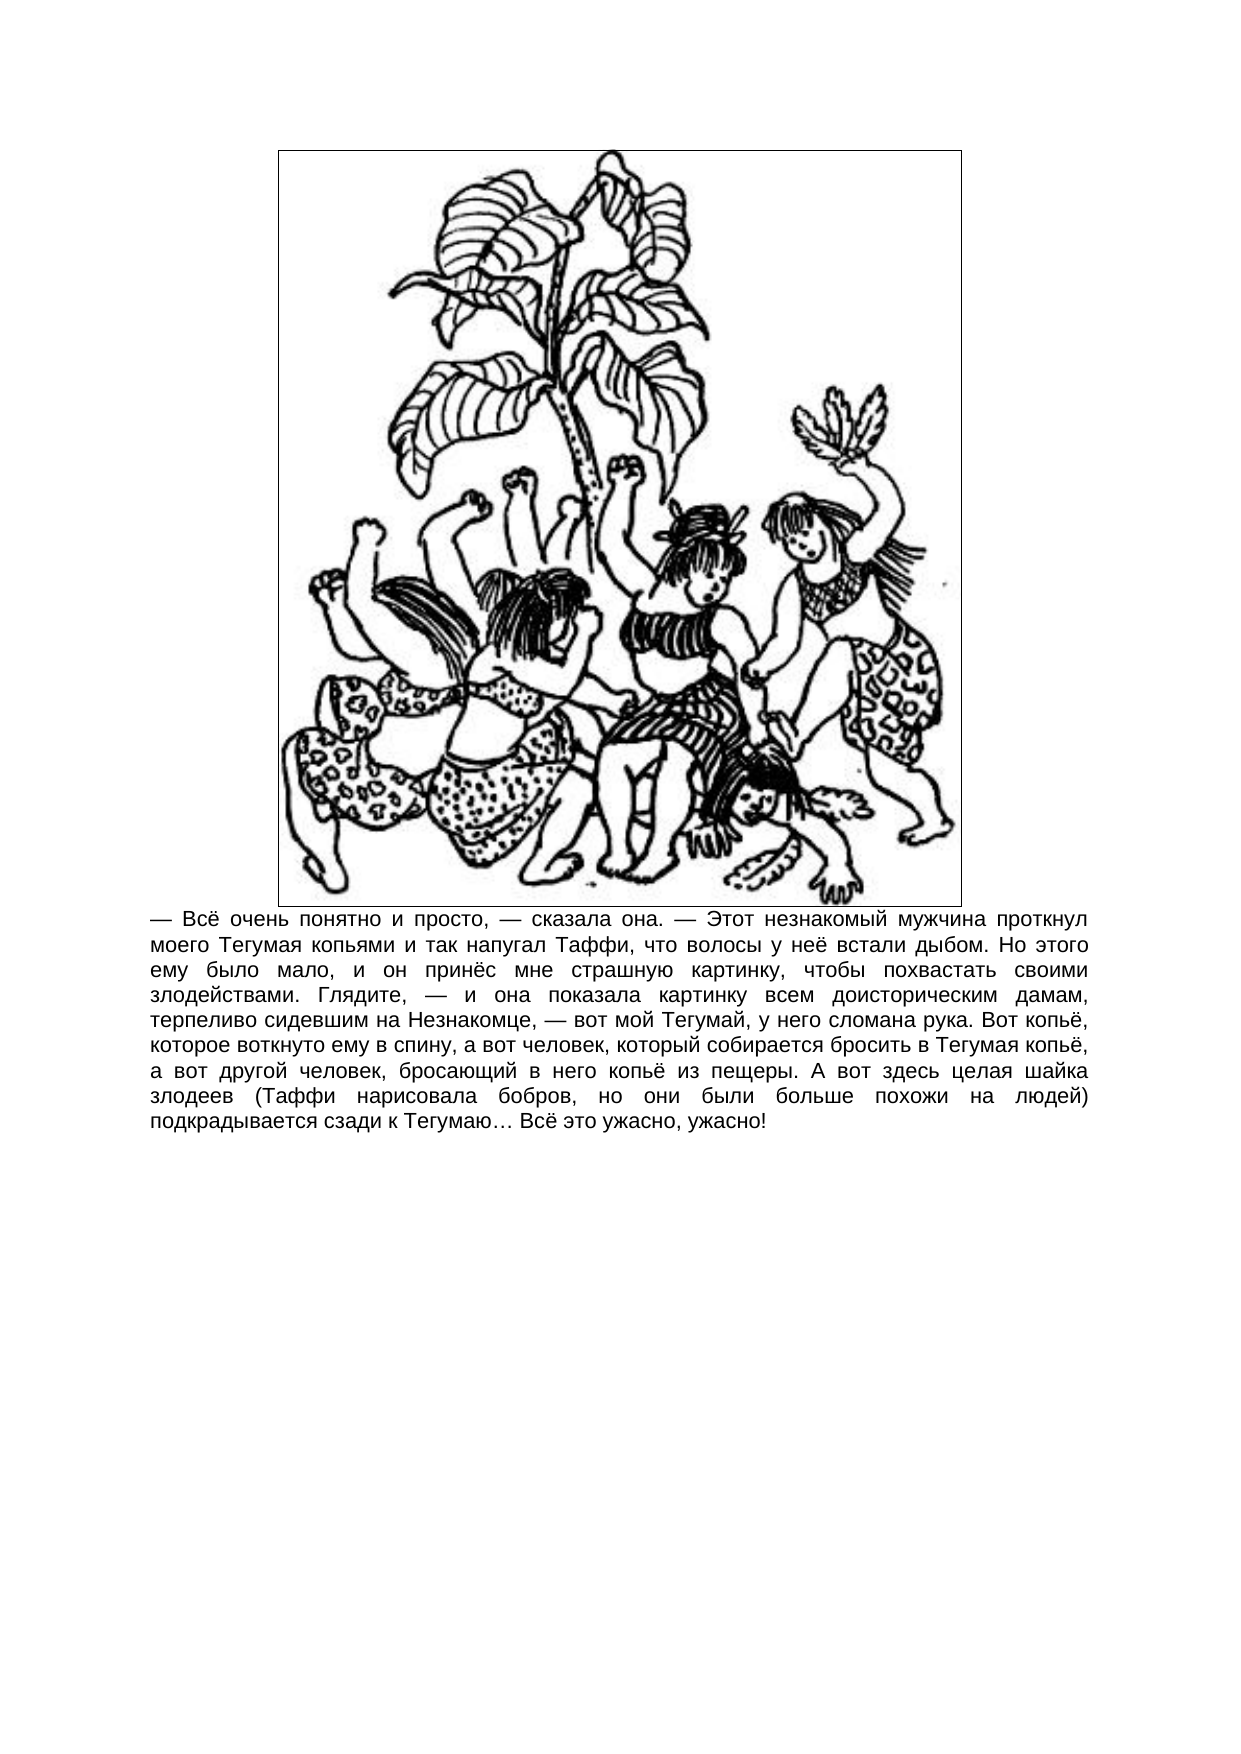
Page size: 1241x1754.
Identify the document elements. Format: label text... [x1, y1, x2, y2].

text — Всё очень понятно и просто, — сказала она. — Этот незнакомый мужчина проткнул моего Тегумая копьями и так напугал Таффи, что волосы у неё встали дыбом. Но этого ему было мало, и он принёс мне страшную картинку, чтобы похвастать своими злодействами. Глядите, — и она показала картинку всем доисторическим дамам, терпеливо сидевшим на Незнакомце, — вот мой Тегумай, у него сломана рука. Вот копьё, которое воткнуто ему в спину, а вот человек, который собирается бросить в Тегумая копьё, а вот другой человек, бросающий в него копьё из пещеры. А вот здесь целая шайка злодеев (Таффи нарисовала бобров, но они были больше похожи на людей) подкрадывается сзади к Тегумаю… Всё это ужасно, ужасно! [150, 906, 1090, 1133]
picture [279, 151, 961, 906]
